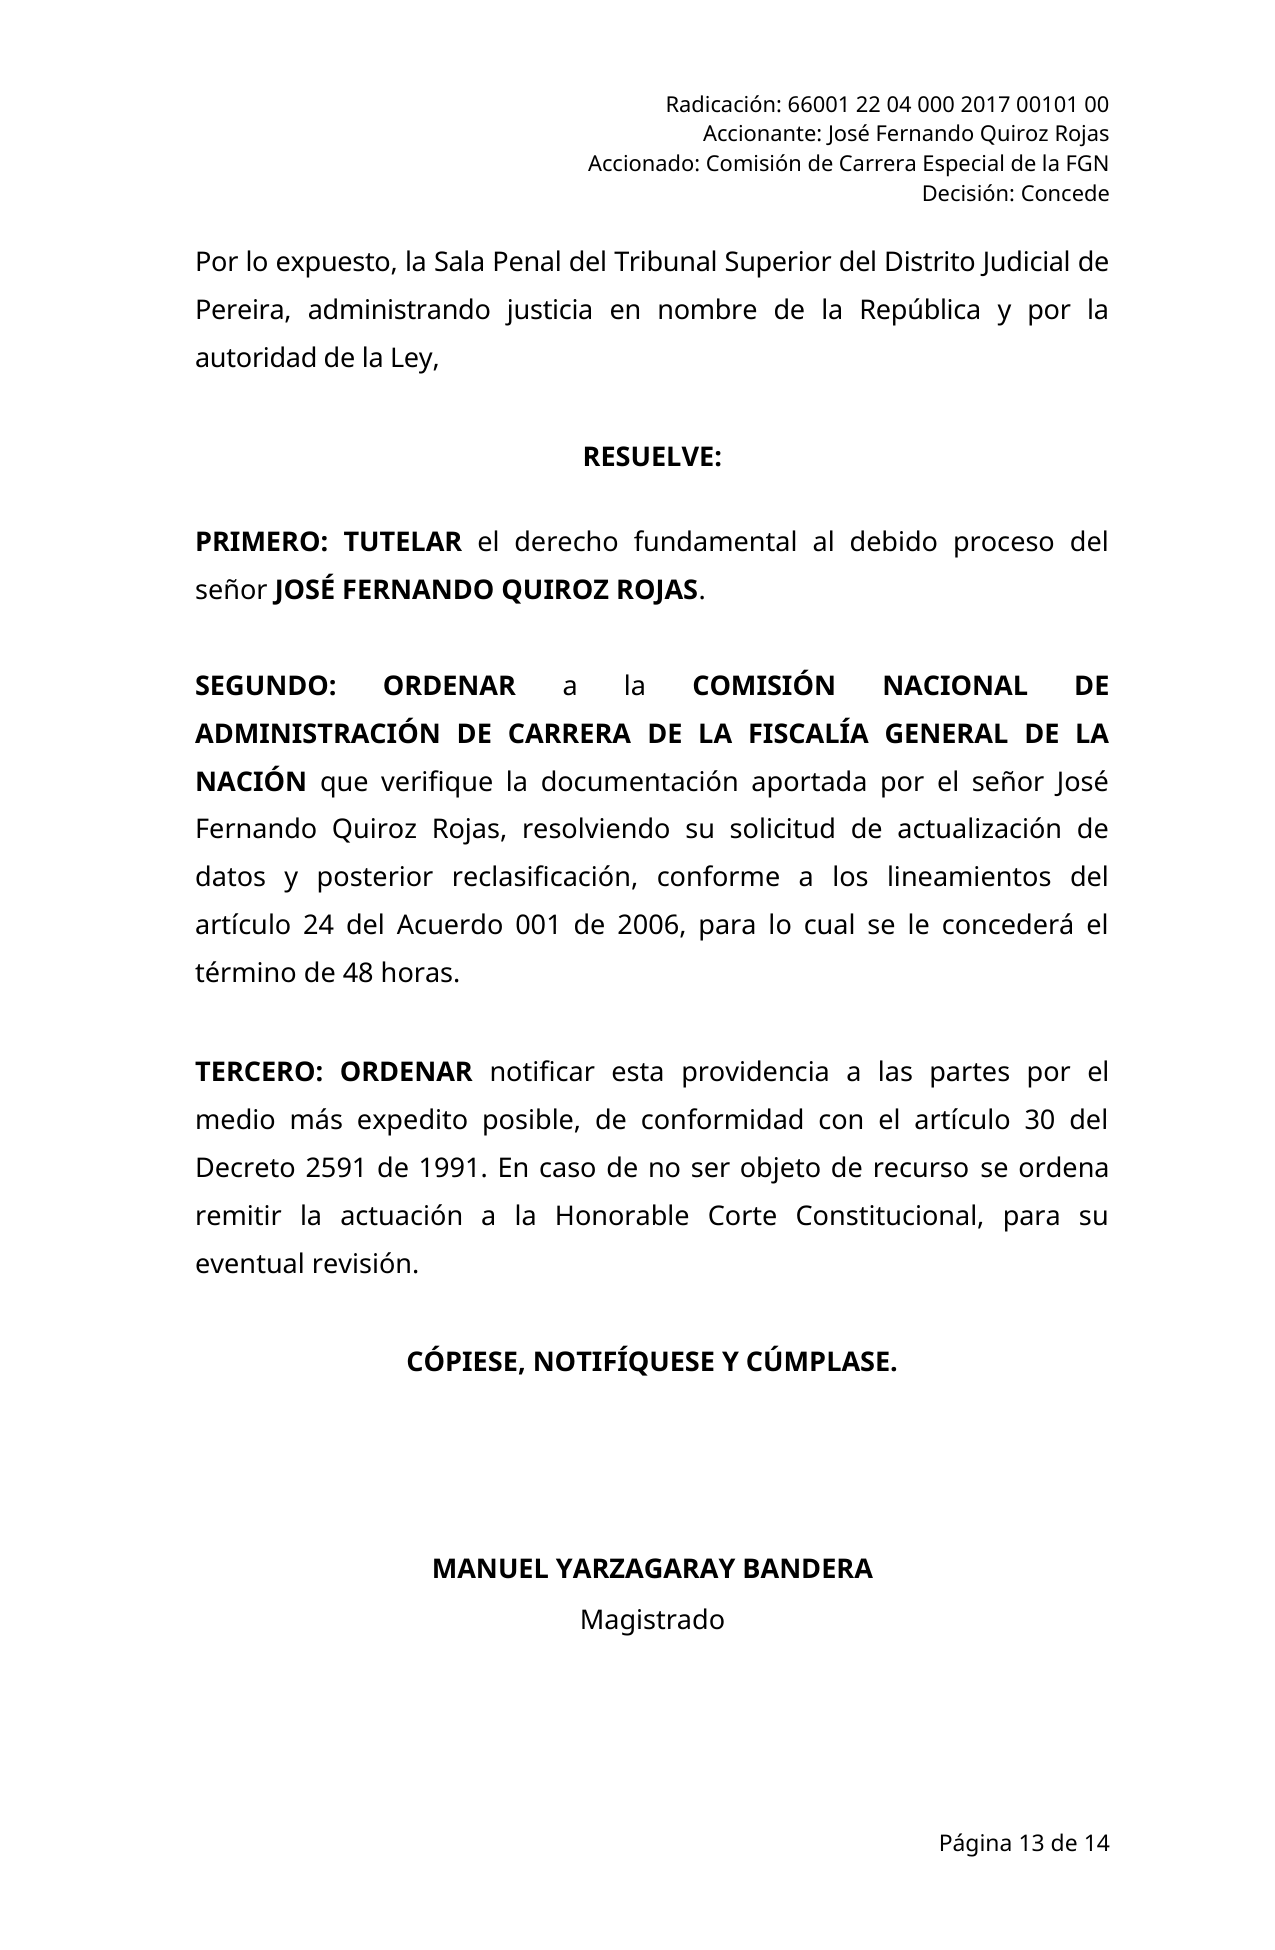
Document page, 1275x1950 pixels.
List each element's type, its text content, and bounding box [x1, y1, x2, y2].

text Por lo expuesto, la Sala Penal del Tribunal Superior del Distrito Judicial de Pereira, administrando justicia en nombre de la República y por la autoridad de la Ley, [195, 243, 1109, 376]
text MANUEL YARZAGARAY BANDERA [195, 1550, 1109, 1587]
text CÓPIESE, NOTIFÍQUESE Y CÚMPLASE. [195, 1343, 1109, 1380]
text TERCERO: ORDENAR notificar esta providencia a las partes por el medio más expedito posible, de conformidad con el artículo 30 del Decreto 2591 de 1991. En caso de no ser objeto de recurso se ordena remitir la actuación a Constitucional, para su eventual revisión. [195, 1052, 1109, 1281]
text Magistrado [195, 1601, 1109, 1638]
text PRIMERO: TUTELAR el derecho fundamental al debido proceso del señor JOSÉ FERNANDO QUIROZ ROJAS. [195, 522, 1109, 607]
text SEGUNDO: ORDENAR a la COMISIÓN NACIONAL DE ADMINISTRACIÓN DE CARRERA DE LA FISCALÍA GENERAL DE LA NACIÓN que verifique la documentación aportada por el señor José Fernando Quiroz Rojas, resolviendo su solicitud de actualización de datos y posterior reclasificación, conforme a los lineamientos del artículo 24 del Acuerdo 001 de 2006, para lo cual se le concederá el término de 48 horas. [195, 666, 1109, 991]
text RESUELVE: [195, 437, 1109, 474]
